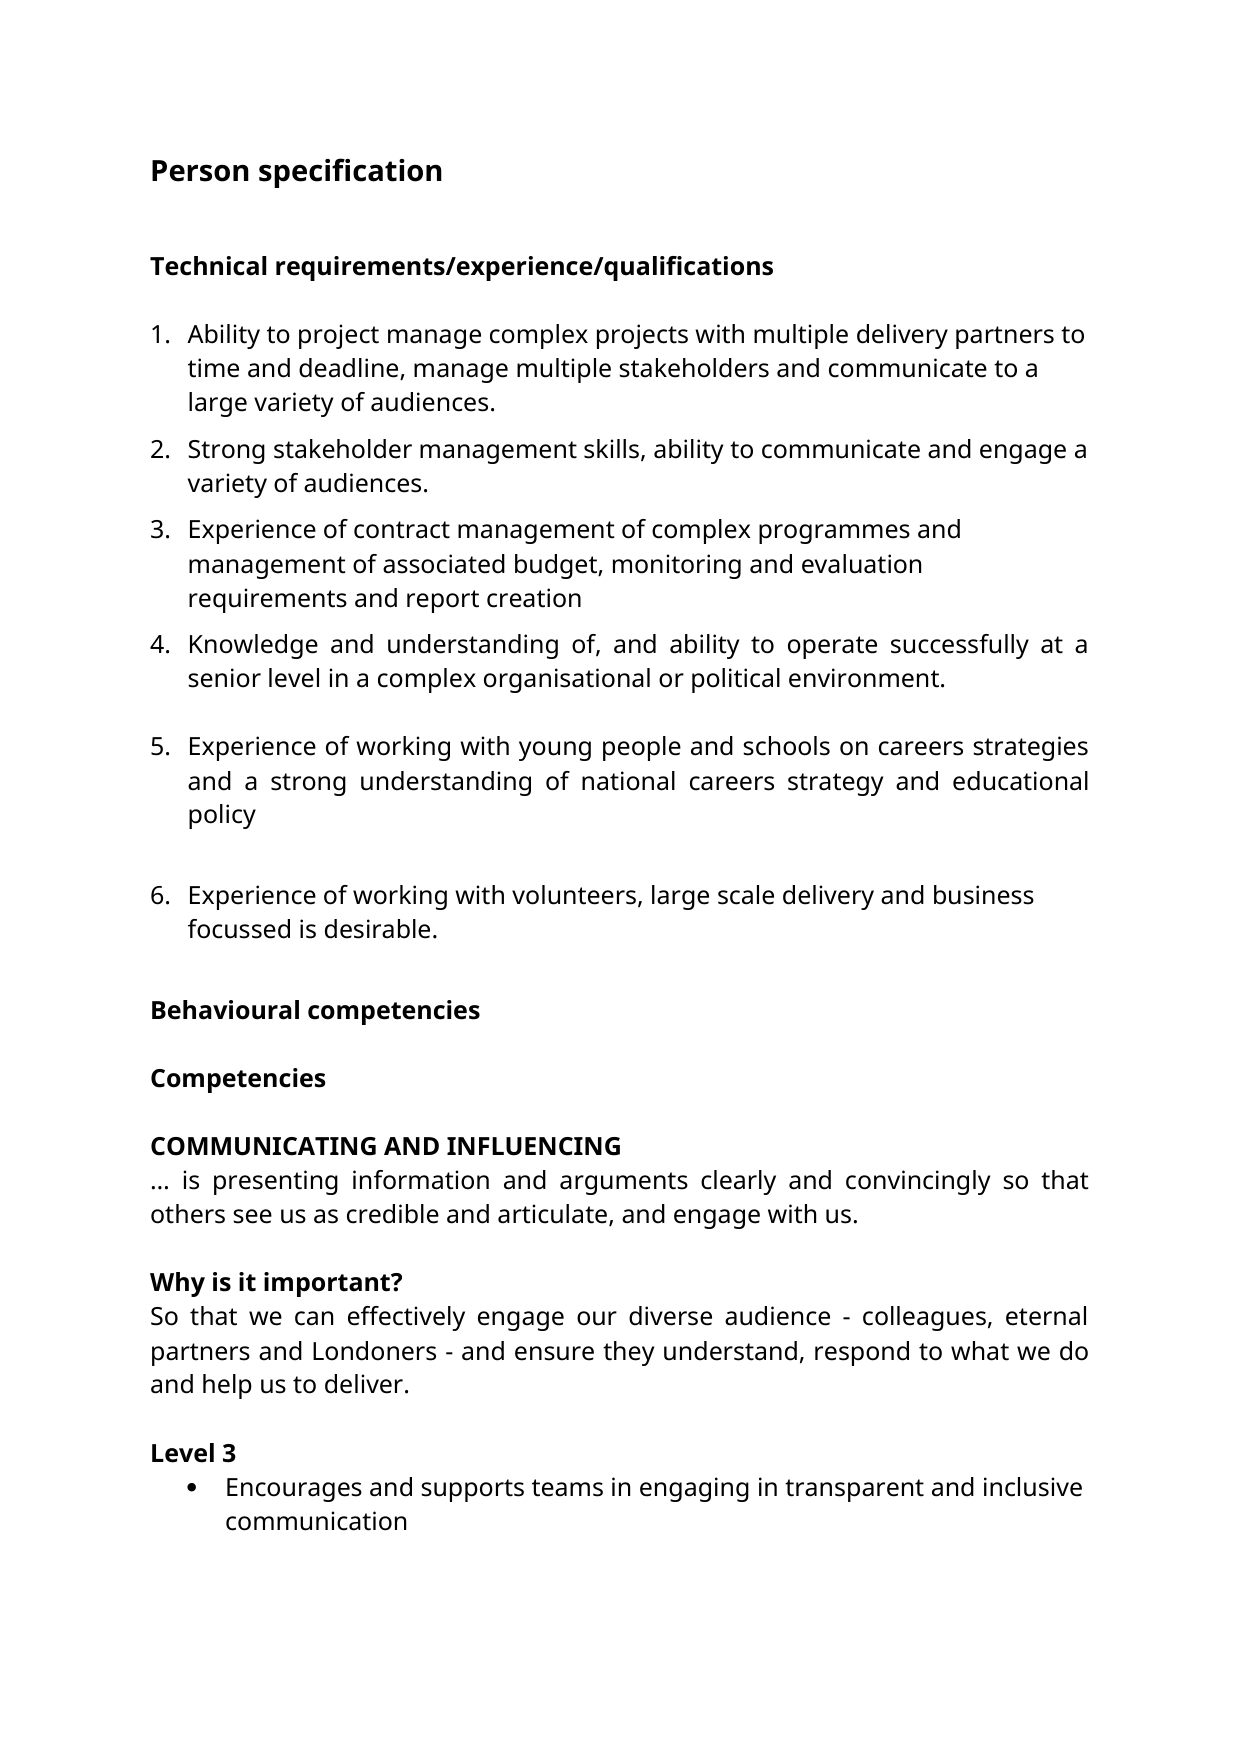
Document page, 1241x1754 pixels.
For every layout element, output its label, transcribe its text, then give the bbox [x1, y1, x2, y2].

list Experience of working with volunteers, large scale delivery and business focussed is desirable. [150, 878, 1090, 946]
list Encourages and supports teams in engaging in transparent and inclusive communication [187, 1469, 1090, 1537]
text Competencies [150, 1061, 1090, 1095]
list Experience of contract management of complex programmes and management of associated budget, monitoring and evaluation requirements and report creation [150, 512, 1090, 614]
text … is presenting information and arguments clearly and convincingly so that others see us as credible and articulate, and engage with us. [150, 1163, 1090, 1231]
list Ability to project manage complex projects with multiple delivery partners to time and deadline, manage multiple stakeholders and communicate to a large variety of audiences. [150, 317, 1090, 419]
text Why is it important? [150, 1265, 1090, 1299]
text COMMUNICATING AND INFLUENCING [150, 1129, 1090, 1163]
list Knowledge and understanding of, and ability to operate successfully at a senior level in a complex organisational or political environment. [150, 627, 1090, 695]
text Behavioural competencies [150, 992, 1090, 1027]
text Person specification [150, 150, 1090, 190]
list Experience of working with young people and schools on careers strategies and a strong understanding of national careers strategy and educational policy [150, 729, 1090, 831]
list Strong stakeholder management skills, ability to communicate and engage a variety of audiences. [150, 432, 1090, 500]
text So that we can effectively engage our diverse audience - colleagues, eternal partners and Londoners - and ensure they understand, respond to what we do and help us to deliver. [150, 1299, 1090, 1401]
text Technical requirements/experience/qualifications [150, 249, 1090, 283]
text Level 3 [150, 1435, 1090, 1469]
